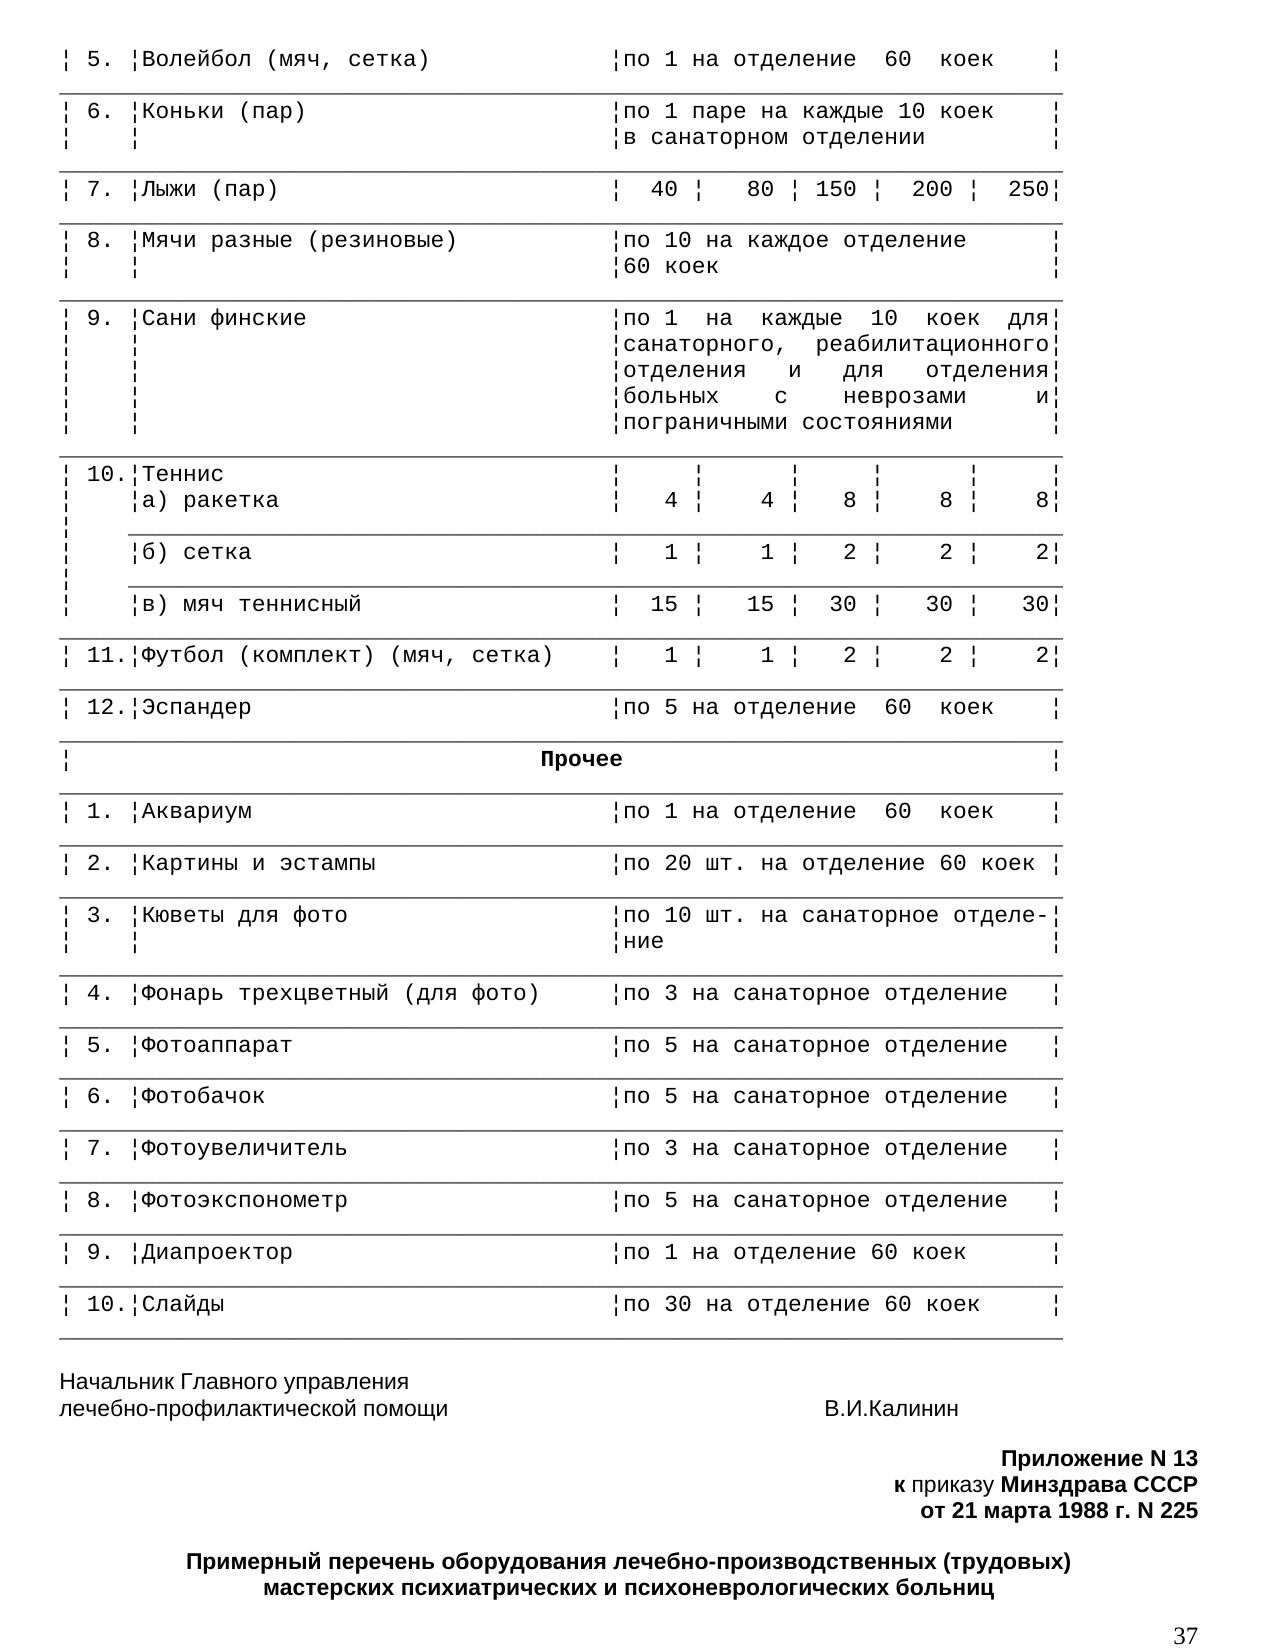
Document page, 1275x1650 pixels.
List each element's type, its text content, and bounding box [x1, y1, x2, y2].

text от 21 марта 1988 г. N 225 [59, 1497, 1198, 1524]
text ¦ 11.¦Футбол (комплект) (мяч, сетка) ¦ 1 ¦ 1 ¦ 2 ¦ 2 ¦ 2¦ [59, 644, 1198, 670]
text _________________________________________________________________________ [59, 825, 1198, 851]
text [59, 1318, 1198, 1344]
text ¦ 12.¦Эспандер ¦по 5 на отделение 60 коек ¦ [59, 696, 1198, 722]
text ¦ 6. ¦Фотобачок ¦по 5 на санаторное отделение ¦ [59, 1085, 1198, 1111]
text ¦ 5. ¦Фотоаппарат ¦по 5 на санаторное отделение ¦ [59, 1033, 1198, 1059]
text _________________________________________________________________________ [59, 1163, 1198, 1188]
text ¦ 8. ¦Фотоэкспонометр ¦по 5 на санаторное отделение ¦ [59, 1188, 1198, 1214]
text ¦ 7. ¦Фотоувеличитель ¦по 3 на санаторное отделение ¦ [59, 1137, 1198, 1163]
text _________________________________________________________________________ [59, 1007, 1198, 1033]
text _________________________________________________________________________ [59, 670, 1198, 696]
text ¦ 2. ¦Картины и эстампы ¦по 20 шт. на отделение 60 коек ¦ [59, 851, 1198, 877]
text Начальник Главного управления [59, 1368, 1198, 1394]
text ¦ 10.¦Теннис ¦ ¦ ¦ ¦ ¦ ¦ [59, 462, 1198, 488]
text ¦ ¦ ¦отделения и для отделения¦ [59, 358, 1198, 384]
text _________________________________________________________________________ [59, 1266, 1198, 1292]
text ¦ ¦б) сетка ¦ 1 ¦ 1 ¦ 2 ¦ 2 ¦ 2¦ [59, 540, 1198, 566]
text _________________________________________________________________________ [59, 1214, 1198, 1240]
text _________________________________________________________________________ [59, 1111, 1198, 1137]
text ¦ 4. ¦Фонарь трехцветный (для фото) ¦по 3 на санаторное отделение ¦ [59, 981, 1198, 1007]
text ¦ 10.¦Слайды ¦по 30 на отделение 60 коек ¦ [59, 1292, 1198, 1318]
text Приложение N 13 [59, 1445, 1198, 1471]
text Примерный перечень оборудования лечебно-производственных (трудовых) [59, 1548, 1198, 1574]
text ¦ ¦ ¦санаторного, реабилитационного¦ [59, 333, 1198, 358]
text ¦ ¦а) ракетка ¦ 4 ¦ 4 ¦ 8 ¦ 8 ¦ 8¦ [59, 488, 1198, 514]
text ¦ Прочее ¦ [59, 748, 1198, 773]
text ¦ ¦в) мяч теннисный ¦ 15 ¦ 15 ¦ 30 ¦ 30 ¦ 30¦ [59, 592, 1198, 618]
text ¦ 3. ¦Кюветы для фото ¦по 10 шт. на санаторное отделе-¦ [59, 903, 1198, 929]
text ¦ 7. ¦Лыжи (пар) ¦ 40 ¦ 80 ¦ 150 ¦ 200 ¦ 250¦ [59, 177, 1198, 203]
text ¦ 9. ¦Сани финские ¦по 1 на каждые 10 коек для¦ [59, 307, 1198, 333]
text ¦ 9. ¦Диапроектор ¦по 1 на отделение 60 коек ¦ [59, 1240, 1198, 1266]
text ¦ ¦ ¦пограничными состояниями ¦ [59, 410, 1198, 436]
text _________________________________________________________________________ [59, 722, 1198, 748]
text ¦ ____________________________________________________________________ [59, 514, 1198, 540]
text ¦ 6. ¦Коньки (пар) ¦по 1 паре на каждые 10 коек ¦ [59, 99, 1198, 125]
text _________________________________________________________________________ [59, 618, 1198, 644]
text _________________________________________________________________________ [59, 281, 1198, 307]
text _________________________________________________________________________ [59, 877, 1198, 903]
text ¦ ¦ ¦больных с неврозами и¦ [59, 384, 1198, 410]
text _________________________________________________________________________ [59, 955, 1198, 981]
text ¦ 8. ¦Мячи разные (резиновые) ¦по 10 на каждое отделение ¦ [59, 229, 1198, 255]
text _________________________________________________________________________ [59, 436, 1198, 462]
text ¦ 1. ¦Аквариум ¦по 1 на отделение 60 коек ¦ [59, 799, 1198, 825]
text к приказу Минздрава СССР [59, 1471, 1198, 1497]
text мастерских психиатрических и психоневрологических больниц [59, 1574, 1198, 1601]
text ¦ ¦ ¦в санаторном отделении ¦ [59, 125, 1198, 151]
text ¦ ____________________________________________________________________ [59, 566, 1198, 592]
text _________________________________________________________________________ [59, 773, 1198, 799]
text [59, 203, 1198, 229]
text ¦ 5. ¦Волейбол (мяч, сетка) ¦по 1 на отделение 60 коек ¦ [59, 47, 1198, 73]
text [59, 151, 1198, 177]
text ¦ ¦ ¦ние ¦ [59, 929, 1198, 955]
text _________________________________________________________________________ [59, 1059, 1198, 1085]
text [59, 73, 1198, 99]
text ¦ ¦ ¦60 коек ¦ [59, 255, 1198, 281]
text лечебно-профилактической помощи В.И.Калинин [59, 1394, 1198, 1421]
